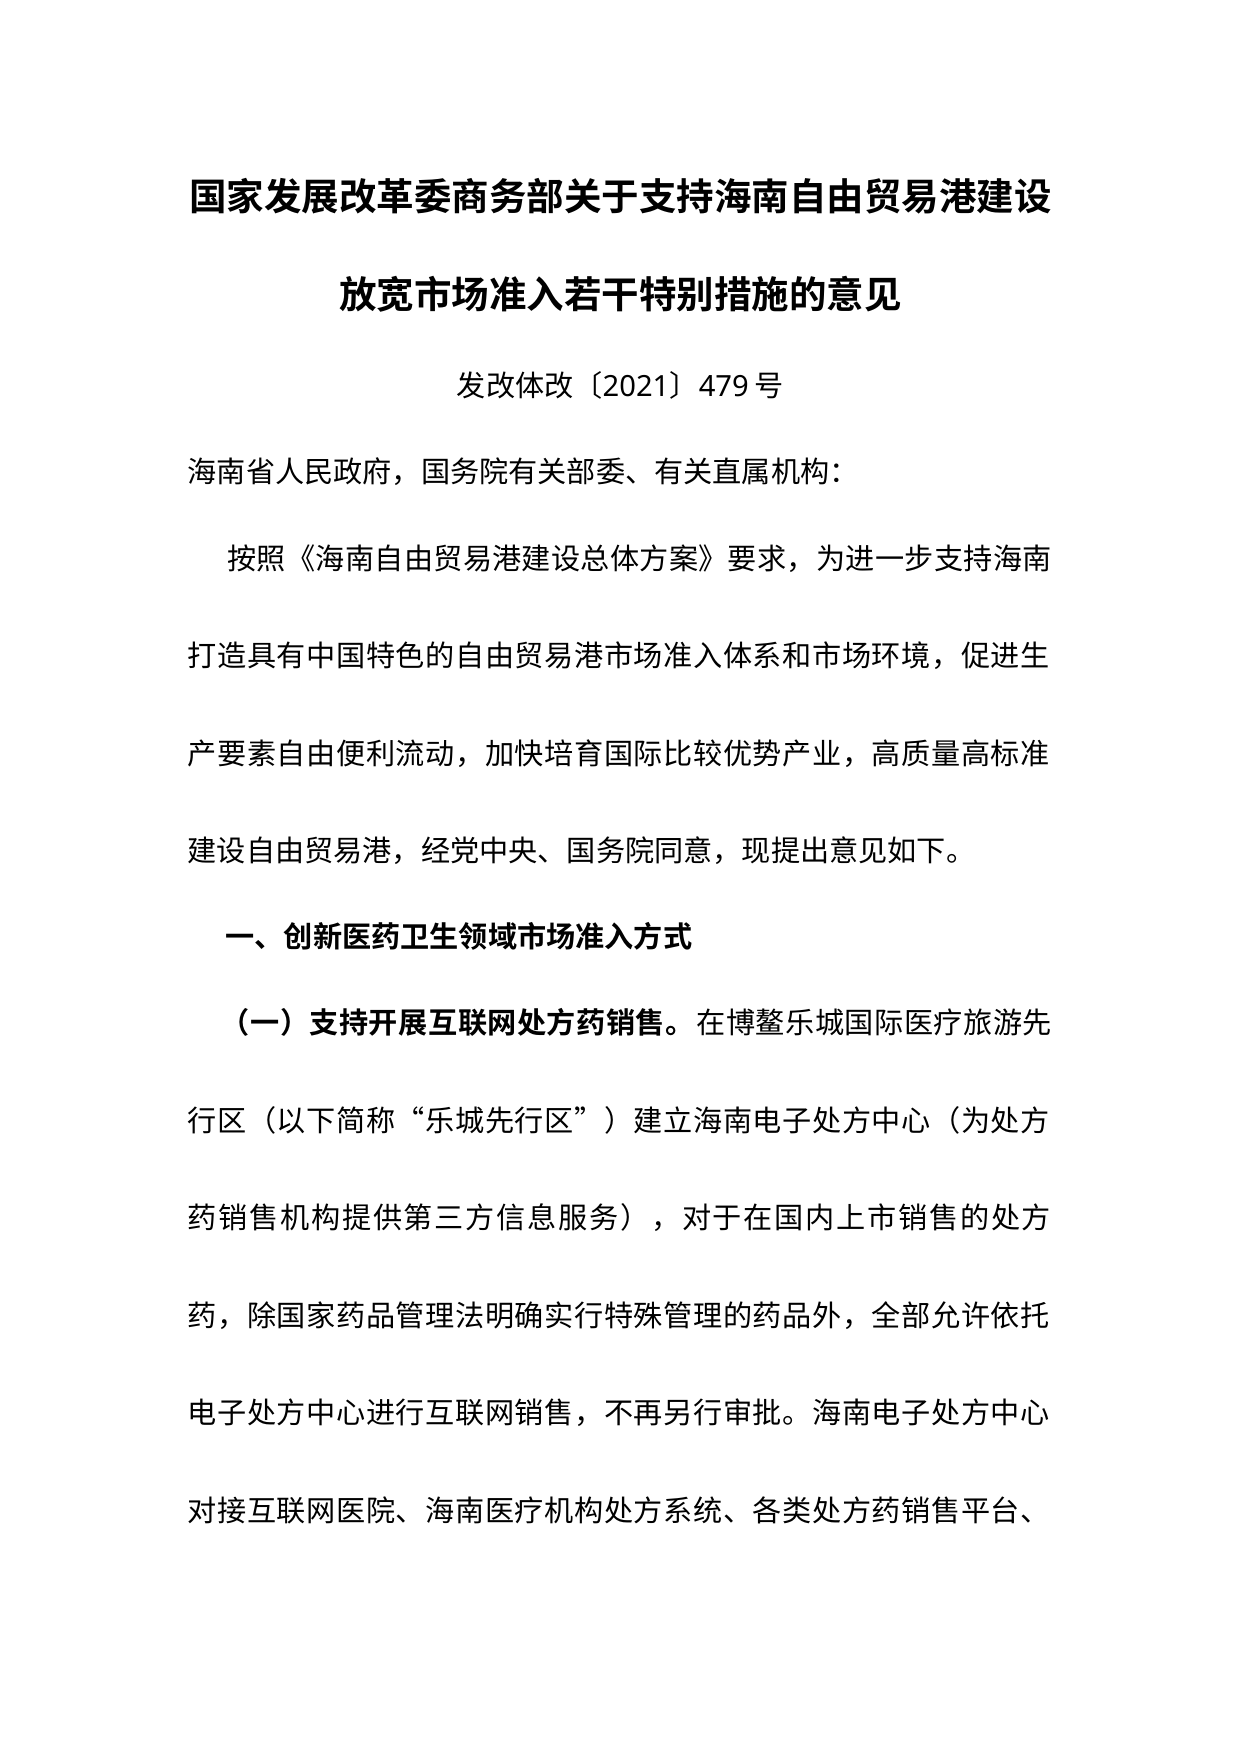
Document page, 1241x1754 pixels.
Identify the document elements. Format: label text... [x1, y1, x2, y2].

text 国家发展改革委商务部关于支持海南自由贸易港建设放宽市场准入若干特别措施的意见 [187, 162, 1053, 324]
text 按照《海南自由贸易港建设总体方案》要求，为进一步支持海南打造具有中国特色的自由贸易港市场准入体系和市场环境，促进生产要素自由便利流动，加快培育国际比较优势产业，高质量高标准建设自由贸易港，经党中央、国务院同意，现提出意见如下。 [187, 524, 1053, 881]
text 海南省人民政府，国务院有关部委、有关直属机构： [187, 438, 1053, 503]
text 一、创新医药卫生领域市场准入方式 [187, 902, 1053, 967]
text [187, 989, 1053, 1541]
text 发改体改〔2021〕479号 [187, 352, 1053, 417]
